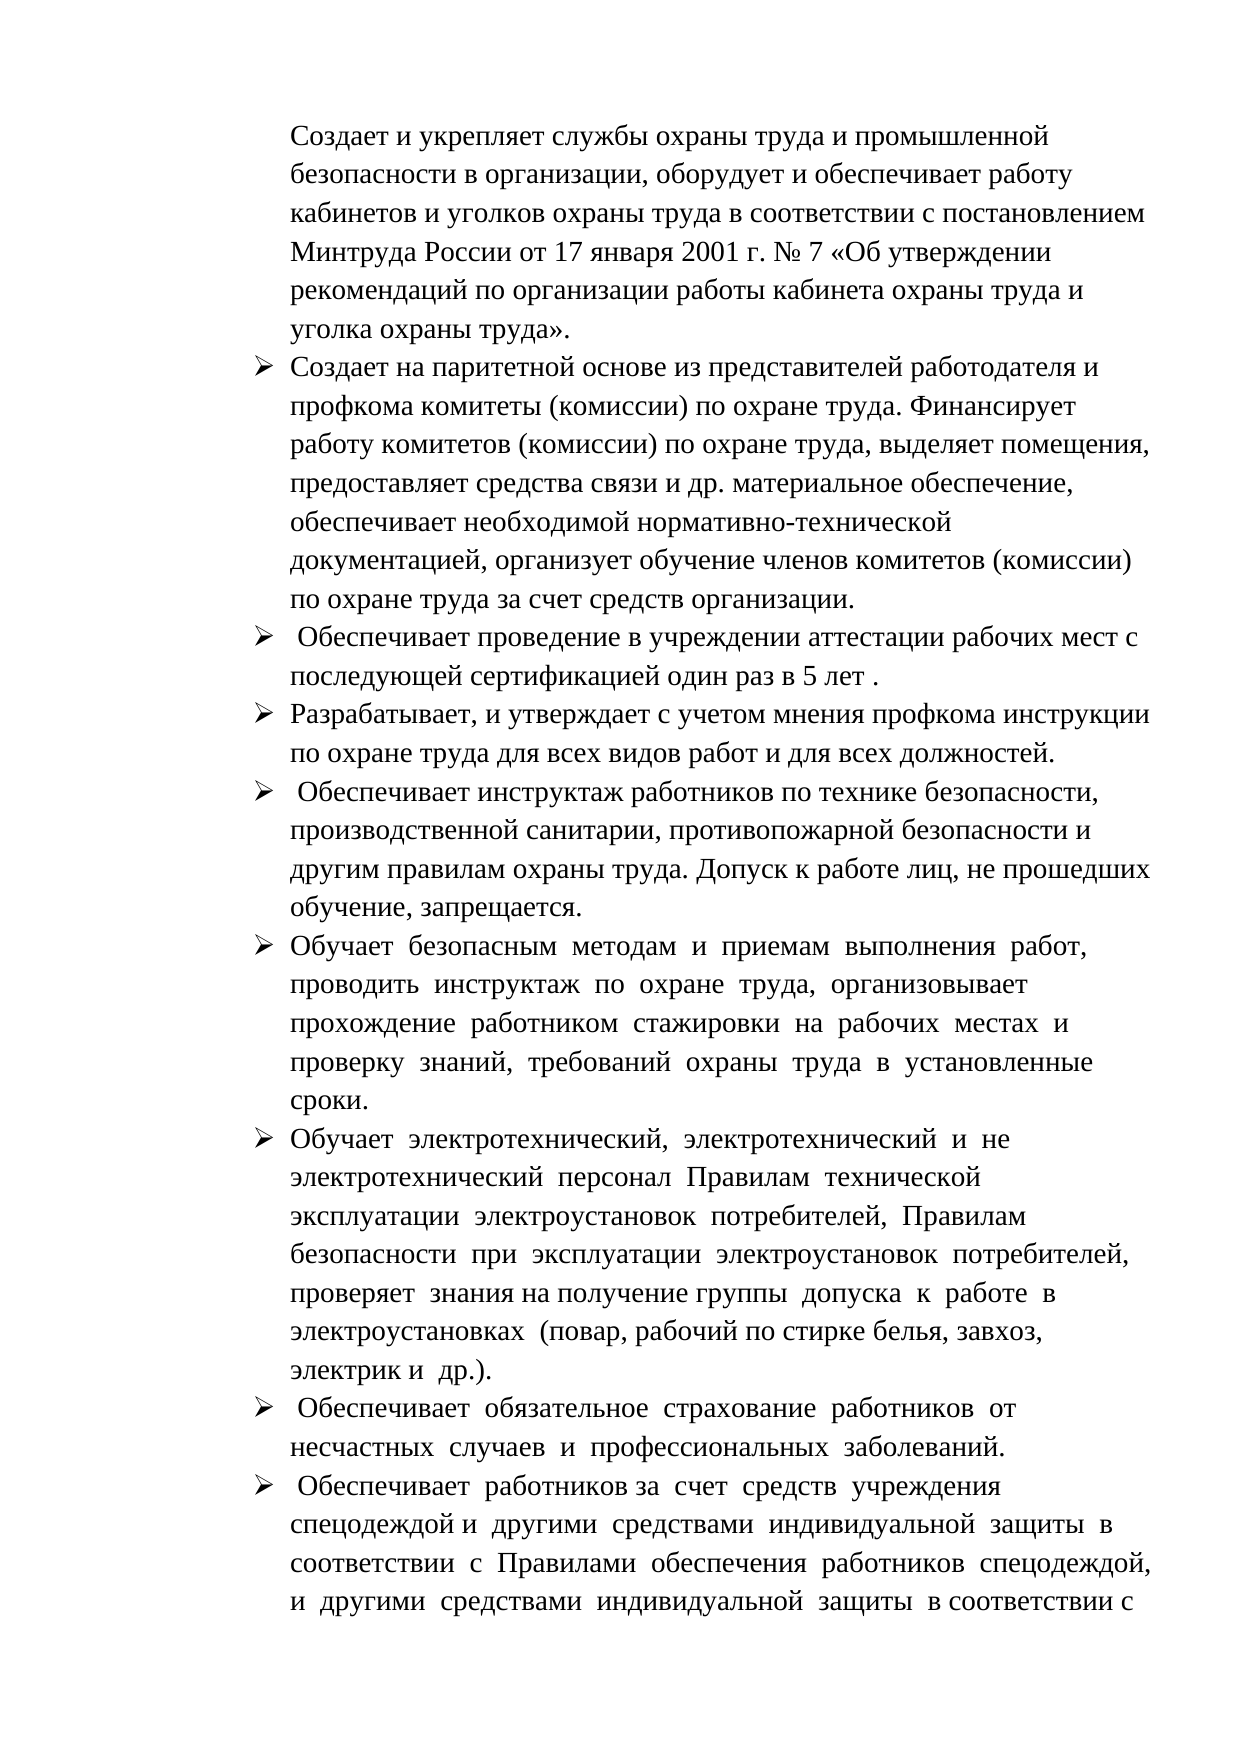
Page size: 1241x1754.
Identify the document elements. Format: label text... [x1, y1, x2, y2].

list Обеспечивает обязательное страхование работников от несчастных случаев и профессиональных заболеваний. [252, 1391, 1152, 1463]
list Разрабатывает, и утверждает с учетом мнения профкома инструкции по охране труда для всех видов работ и для всех должностей. [252, 696, 1152, 769]
list Обеспечивает инструктаж работников по технике безопасности, производственной санитарии, противопожарной безопасности и другим правилам охраны труда. Допуск к работе лиц, не прошедших обучение, запрещается. [252, 774, 1152, 923]
list Обучает безопасным методам и приемам выполнения работ, проводить инструктаж по охране труда, организовывает прохождение работником стажировки на рабочих местах и проверку знаний, требований охраны труда в установленные сроки. [252, 928, 1152, 1116]
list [252, 118, 1152, 344]
list Обучает электротехнический, электротехнический и не электротехнический персонал Правилам технической эксплуатации электроустановок потребителей, Правилам безопасности при эксплуатации электроустановок потребителей, проверяет знания на получение группы допуска к работе в электроустановках (повар, рабочий по стирке белья, завхоз, электрик и др.). [252, 1121, 1152, 1386]
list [252, 1468, 1152, 1617]
list Обеспечивает проведение в учреждении аттестации рабочих мест с последующей сертификацией один раз в 5 лет . [252, 619, 1152, 691]
list Создает на паритетной основе из представителей работодателя и профкома комитеты (комиссии) по охране труда. Финансирует работу комитетов (комиссии) по охране труда, выделяет помещения, предоставляет средства связи и др. материальное обеспечение, обеспечивает необходимой нормативно-технической документацией, организует обучение членов комитетов (комиссии) по охране труда за счет средств организации. [252, 349, 1152, 614]
